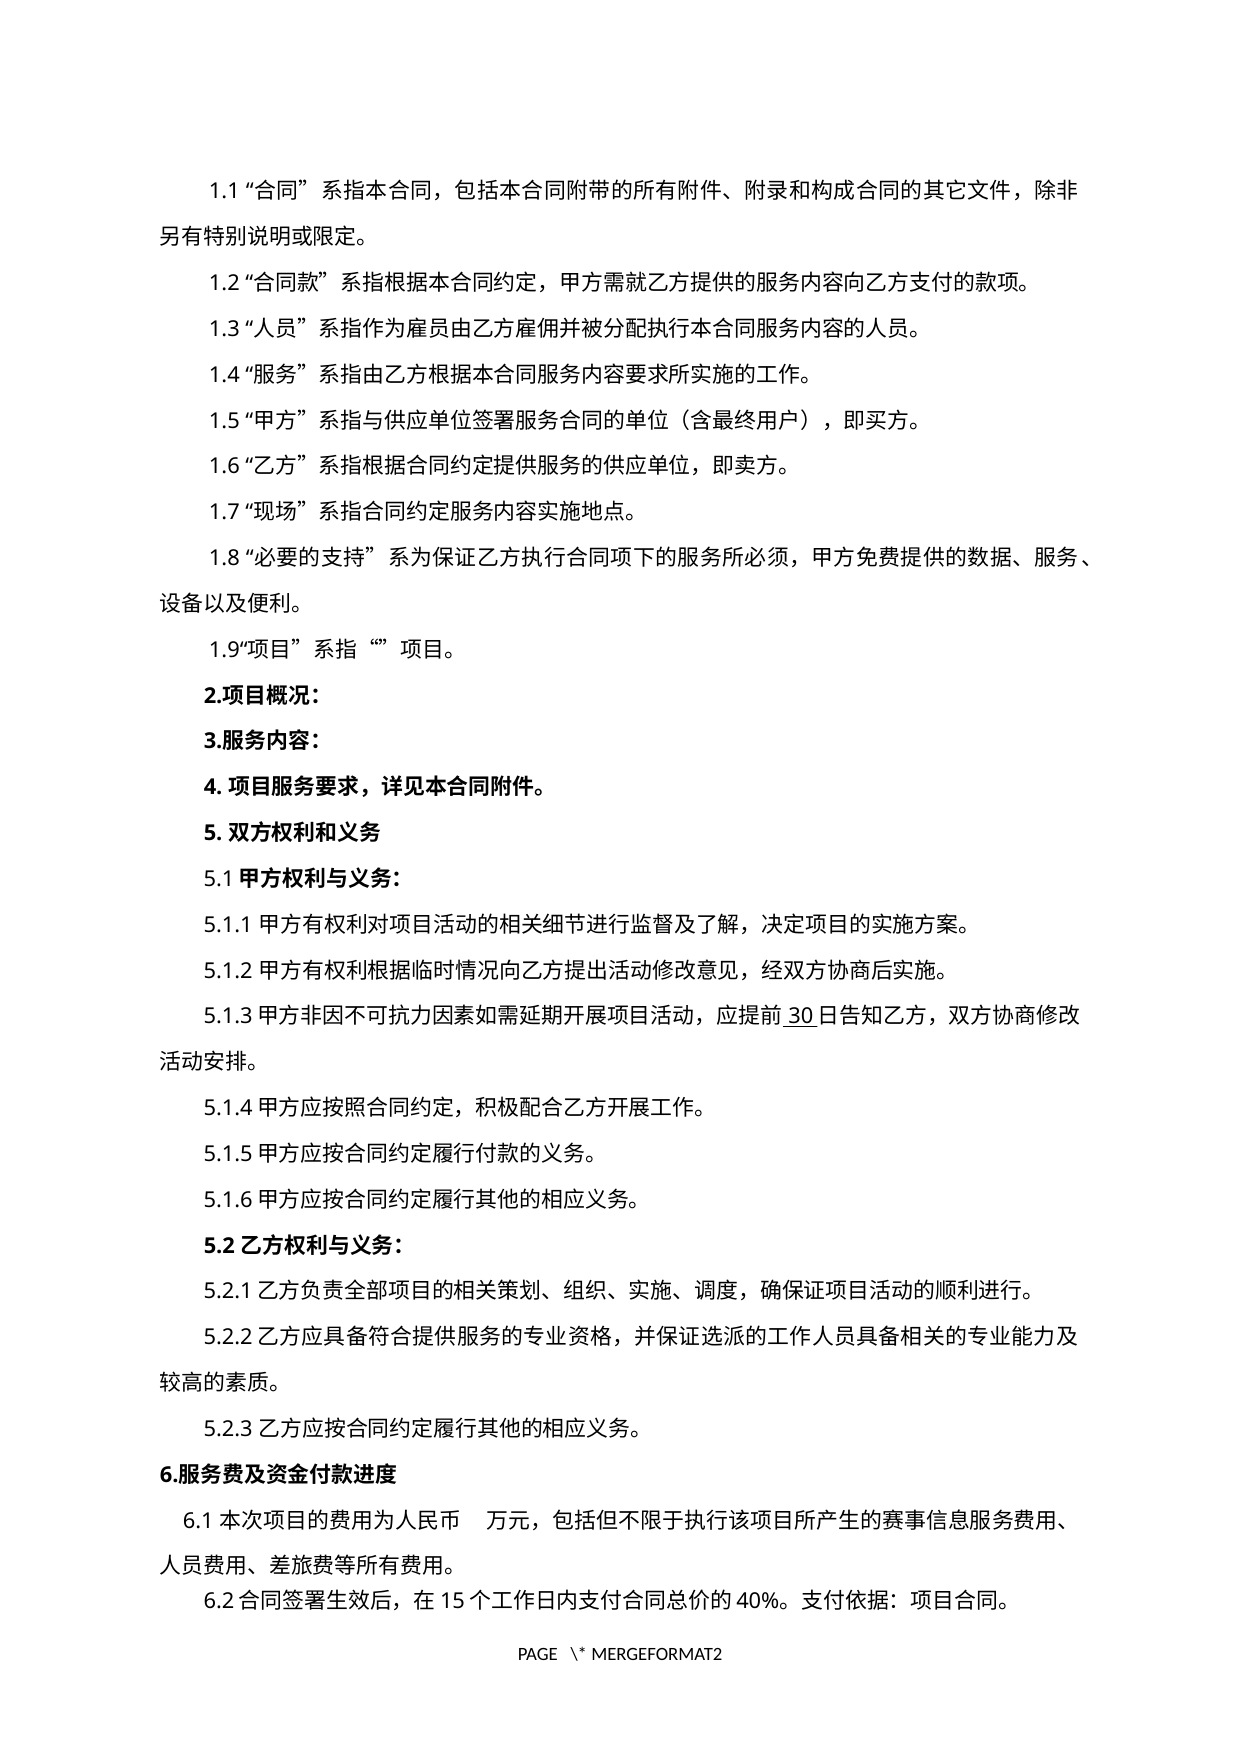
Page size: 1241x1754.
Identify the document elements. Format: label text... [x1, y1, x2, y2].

list 6.2合同签署生效后，在15个工作日内支付合同总价的40%。支付依据：项目合同。 [159, 1583, 1081, 1615]
text 5.1.5甲方应按合同约定履行付款的义务。 [159, 1125, 1081, 1171]
text 1.2 “合同款”系指根据本合同约定，甲方需就乙方提供的服务内容向乙方支付的款项。 [159, 254, 1081, 300]
text 1.7 “现场”系指合同约定服务内容实施地点。 [159, 483, 1081, 529]
text 6.服务费及资金付款进度 [159, 1446, 1081, 1491]
text 5. 双方权利和义务 [159, 804, 1081, 850]
text 5.1.4甲方应按照合同约定，积极配合乙方开展工作。 [159, 1079, 1081, 1125]
text 2.项目概况： [159, 666, 1081, 712]
text 1.3 “人员”系指作为雇员由乙方雇佣并被分配执行本合同服务内容的人员。 [159, 300, 1081, 346]
text 1.8 “必要的支持”系为保证乙方执行合同项下的服务所必须，甲方免费提供的数据、服务、设备以及便利。 [159, 529, 1081, 621]
text 5.2.1乙方负责全部项目的相关策划、组织、实施、调度，确保证项目活动的顺利进行。 [159, 1262, 1081, 1308]
text 5.2 乙方权利与义务： [159, 1216, 1081, 1262]
text 1.4 “服务”系指由乙方根据本合同服务内容要求所实施的工作。 [159, 346, 1081, 391]
text 3.服务内容： [159, 712, 1081, 758]
text 6.1 本次项目的费用为人民币 万元，包括但不限于执行该项目所产生的赛事信息服务费用、人员费用、差旅费等所有费用。 [159, 1491, 1081, 1583]
text 5.1.3甲方非因不可抗力因素如需延期开展项目活动，应提前 30日告知乙方，双方协商修改活动安排。 [159, 987, 1081, 1079]
text 5.2.2乙方应具备符合提供服务的专业资格，并保证选派的工作人员具备相关的专业能力及较高的素质。 [159, 1308, 1081, 1400]
text 1.9“项目”系指“”项目。 [159, 621, 1081, 666]
text 1.6 “乙方”系指根据合同约定提供服务的供应单位，即卖方。 [159, 437, 1081, 483]
text 1.5 “甲方”系指与供应单位签署服务合同的单位（含最终用户），即买方。 [159, 391, 1081, 437]
text 4. 项目服务要求，详见本合同附件。 [159, 758, 1081, 804]
text 5.1.6甲方应按合同约定履行其他的相应义务。 [159, 1171, 1081, 1216]
text 5.1.2 甲方有权利根据临时情况向乙方提出活动修改意见，经双方协商后实施。 [159, 941, 1081, 987]
text 5.1.1 甲方有权利对项目活动的相关细节进行监督及了解，决定项目的实施方案。 [159, 896, 1081, 941]
text 1.1 “合同”系指本合同，包括本合同附带的所有附件、附录和构成合同的其它文件，除非另有特别说明或限定。 [159, 162, 1081, 254]
text 5.2.3 乙方应按合同约定履行其他的相应义务。 [159, 1400, 1081, 1446]
text 5.1甲方权利与义务： [159, 850, 1081, 896]
